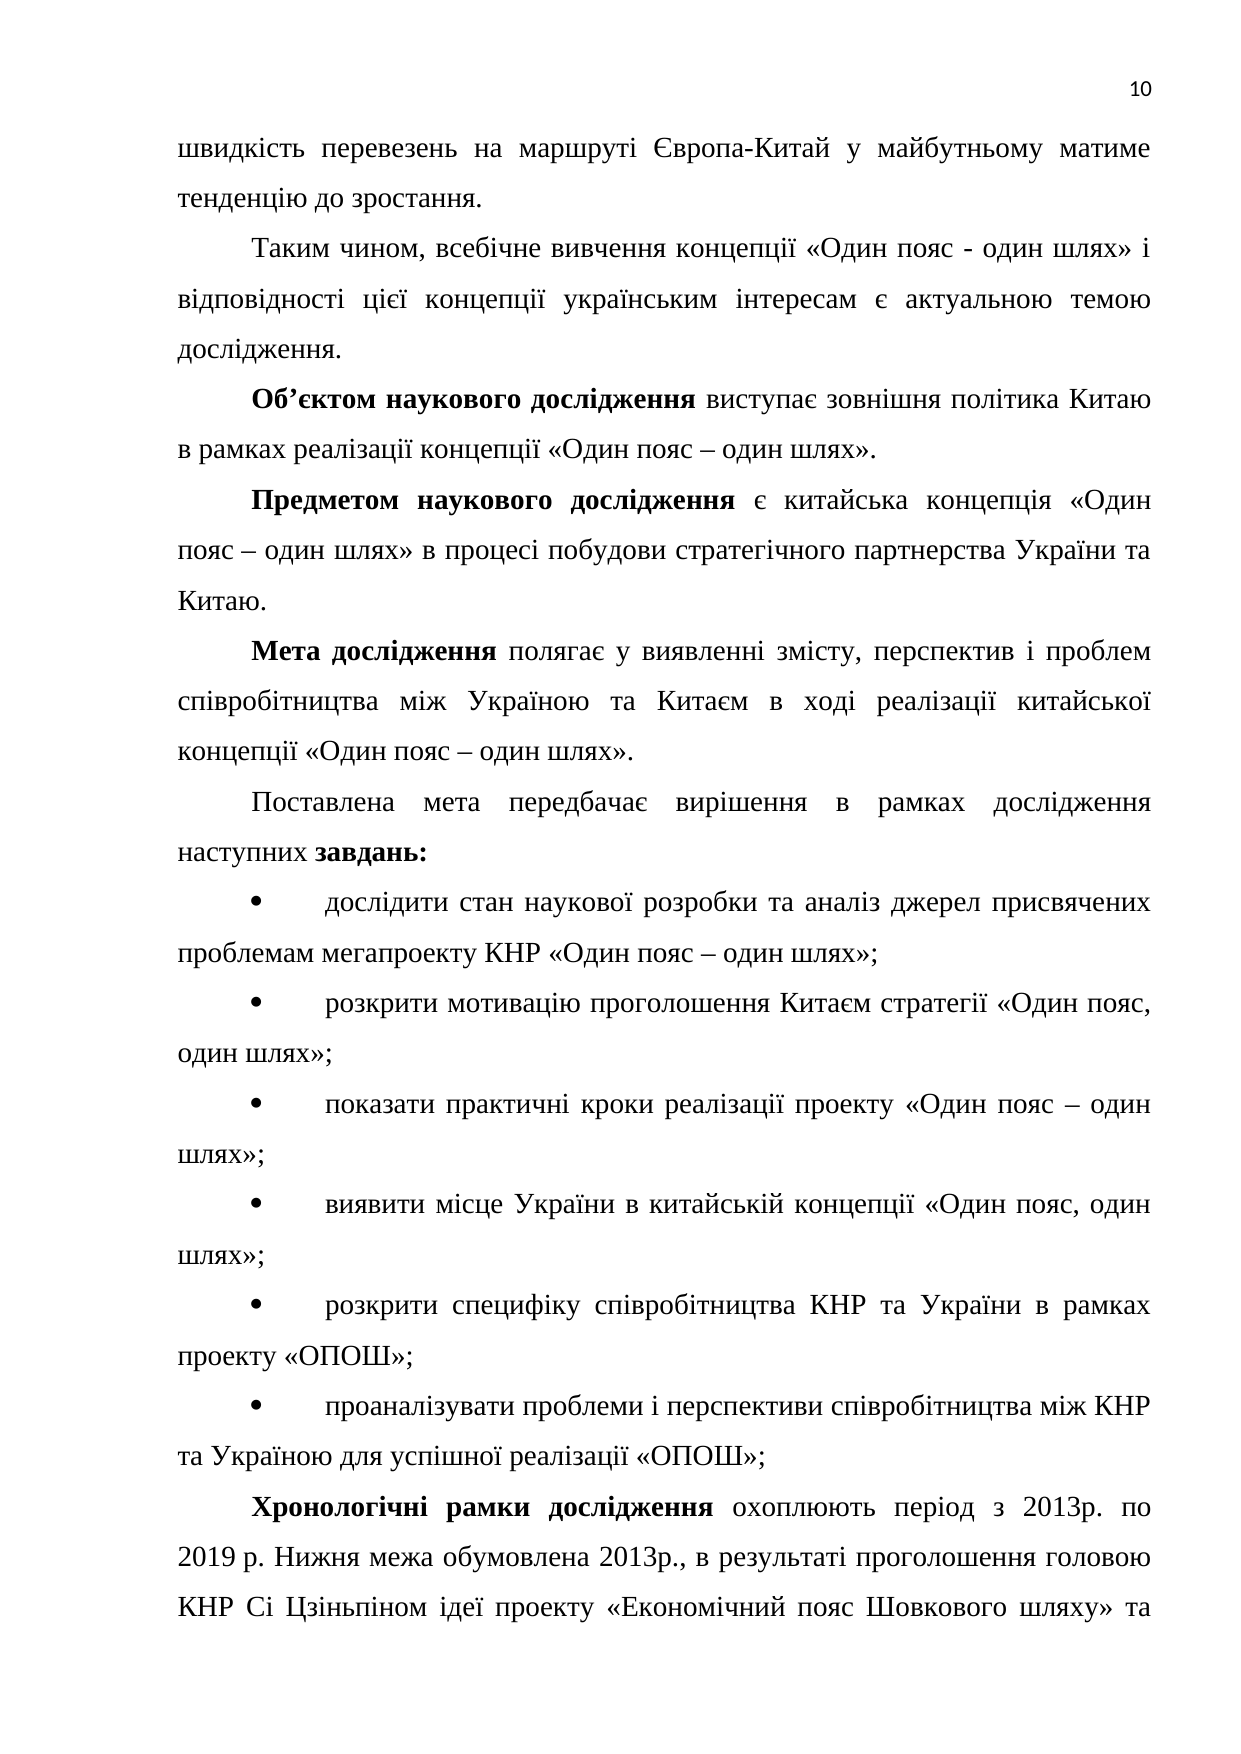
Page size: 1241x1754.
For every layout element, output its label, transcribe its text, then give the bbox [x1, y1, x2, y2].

text Предметом наукового дослідження є китайська концепція «Один пояс – один шлях» в процесі побудови стратегічного партнерства України та Китаю. [177, 482, 1152, 616]
text Таким чином, всебічне вивчення концепції «Один пояс - один шлях» і відповідності цієї концепції українським інтересам є актуальною темою дослідження. [177, 230, 1152, 364]
list розкрити мотивацію проголошення Китаєм стратегії «Один пояс, один шлях»; [177, 985, 1152, 1069]
text Об’єктом наукового дослідження виступає зовнішня політика Китаю в рамках реалізації концепції «Один пояс – один шлях». [177, 381, 1152, 465]
list показати практичні кроки реалізації проекту «Один пояс – один шлях»; [177, 1086, 1152, 1170]
list виявити місце України в китайській концепції «Один пояс, один шлях»; [177, 1187, 1152, 1271]
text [177, 1489, 1152, 1623]
list проаналізувати проблеми і перспективи співробітництва між КНР та Україною для успішної реалізації «ОПОШ»; [177, 1388, 1152, 1472]
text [177, 130, 1152, 214]
list дослідити стан наукової розробки та аналіз джерел присвячених проблемам мегапроекту КНР «Один пояс – один шлях»; [177, 884, 1152, 968]
list розкрити специфіку співробітництва КНР та України в рамках проекту «ОПОШ»; [177, 1287, 1152, 1371]
text Поставлена мета передбачає вирішення в рамках дослідження наступних завдань: [177, 784, 1152, 868]
text Мета дослідження полягає у виявленні змісту, перспектив і проблем співробітництва між Україною та Китаєм в ході реалізації китайської концепції «Один пояс – один шлях». [177, 633, 1152, 767]
